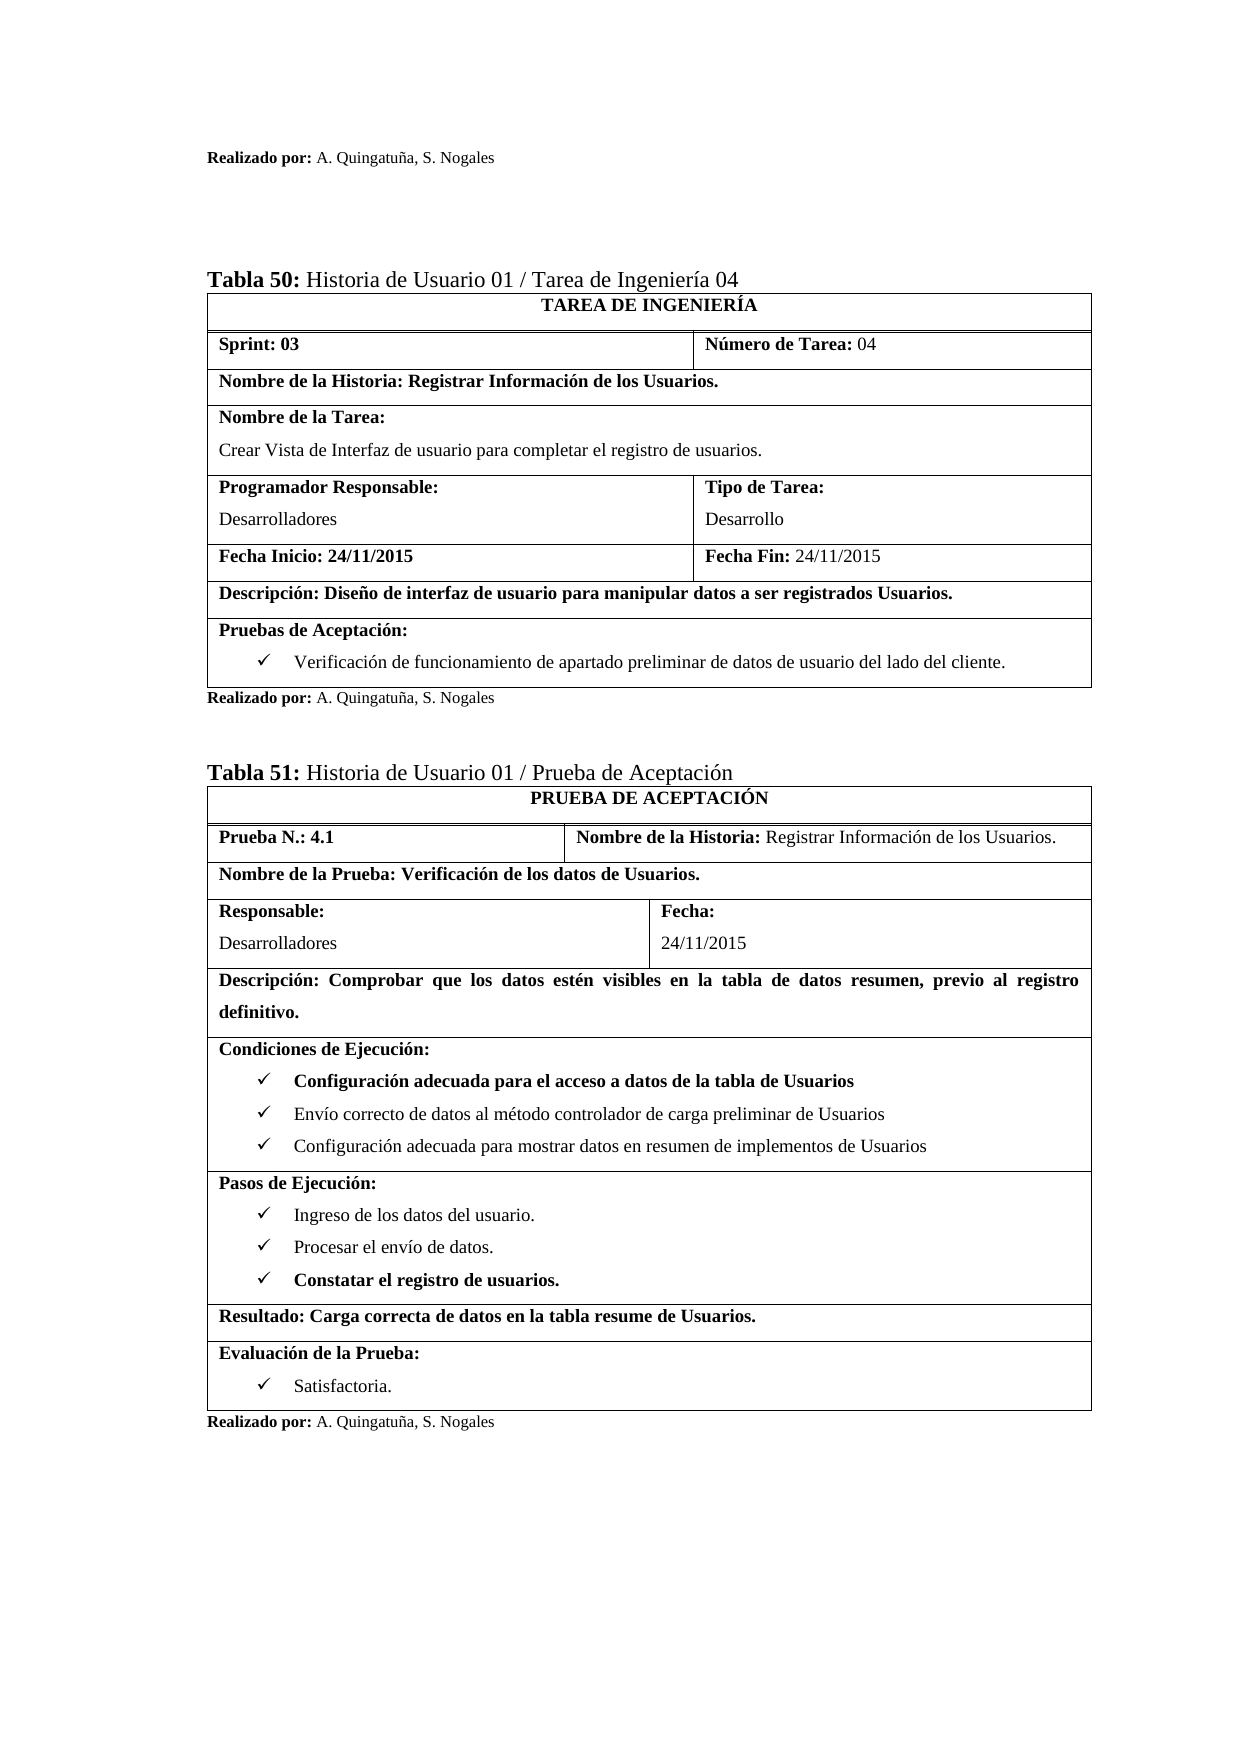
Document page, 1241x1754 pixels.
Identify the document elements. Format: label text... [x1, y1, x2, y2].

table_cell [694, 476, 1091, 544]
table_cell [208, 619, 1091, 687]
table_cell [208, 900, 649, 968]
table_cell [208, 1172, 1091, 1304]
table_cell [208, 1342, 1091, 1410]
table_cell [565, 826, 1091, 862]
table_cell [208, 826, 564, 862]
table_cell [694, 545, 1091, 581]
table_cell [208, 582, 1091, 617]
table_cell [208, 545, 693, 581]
text Tabla 51: Historia de Usuario 01 / Prueba de Aceptación [207, 759, 1092, 786]
text Realizado por: A. Quingatuña, S. Nogales [207, 1411, 1092, 1431]
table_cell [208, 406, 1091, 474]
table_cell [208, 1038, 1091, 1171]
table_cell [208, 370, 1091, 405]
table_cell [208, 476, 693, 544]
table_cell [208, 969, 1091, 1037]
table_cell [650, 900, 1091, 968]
text Tabla 50: Historia de Usuario 01 / Tarea de Ingeniería 04 [207, 266, 1092, 293]
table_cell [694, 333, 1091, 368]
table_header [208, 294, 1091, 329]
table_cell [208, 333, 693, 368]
text Realizado por: A. Quingatuña, S. Nogales [207, 688, 1092, 707]
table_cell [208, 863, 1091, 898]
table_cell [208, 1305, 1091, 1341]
text Realizado por: A. Quingatuña, S. Nogales [207, 148, 1092, 167]
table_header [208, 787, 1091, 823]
